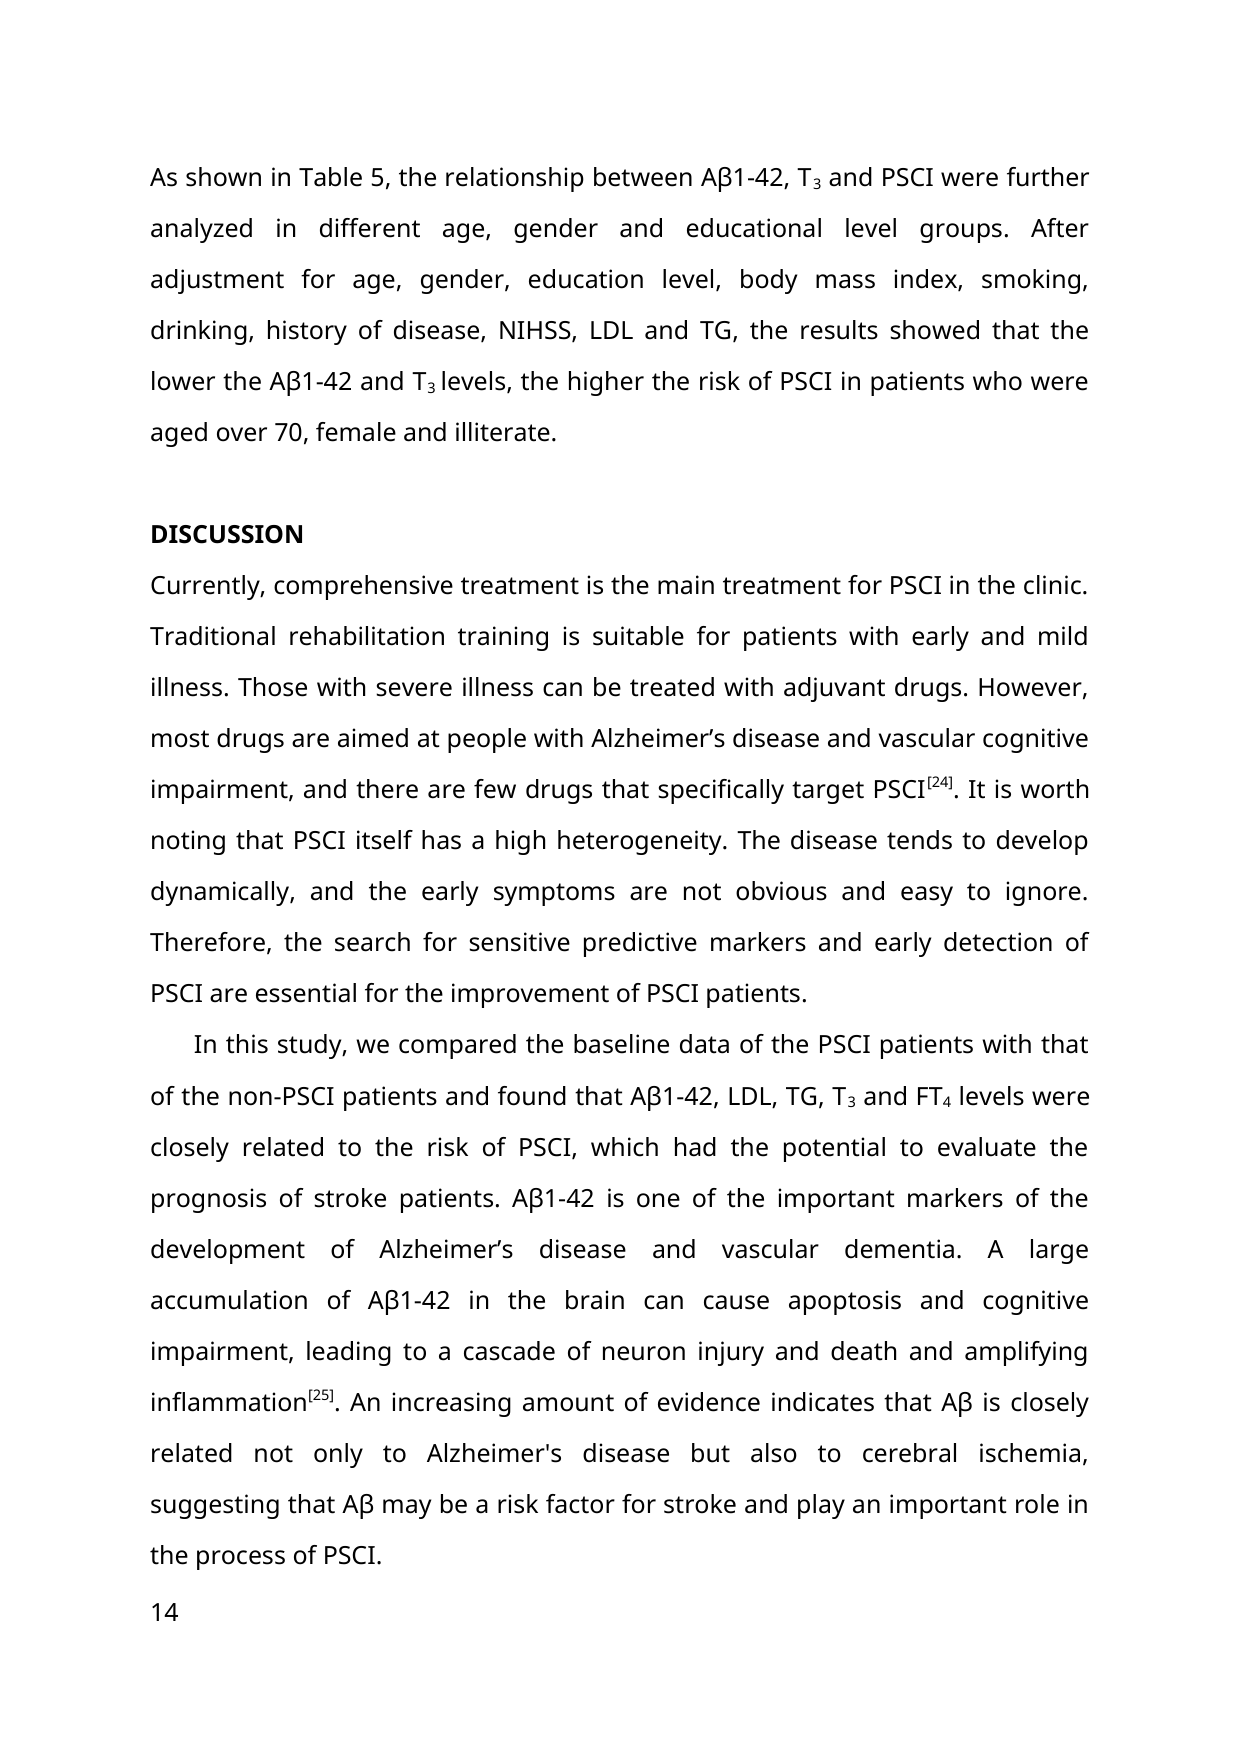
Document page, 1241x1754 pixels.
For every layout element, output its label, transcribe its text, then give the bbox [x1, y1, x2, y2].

text In this study, we compared the baseline data of the PSCI patients with that of the non-PSCI patients and found that Aβ1-42, LDL, TG, T3 and FT4 levels were closely related to the risk of PSCI, which had the potential to evaluate the prognosis of stroke patients. Aβ1-42 is one of the important markers of the development of Alzheimer’s disease and vascular dementia. A large accumulation of Aβ1-42 in the brain can cause apoptosis and cognitive impairment, leading to a cascade of neuron injury and death and amplifying inflammation[25]. An increasing amount of evidence indicates that Aβ is closely related not only to Alzheimer's disease but also to cerebral ischemia, suggesting that Aβ may be a risk factor for stroke and play an important role in the process of PSCI. [150, 1027, 1090, 1572]
text DISCUSSION [150, 517, 1090, 551]
text As shown in Table 5, the relationship between Aβ1-42, T3 and PSCI were further analyzed in different age, gender and educational level groups. After adjustment for age, gender, education level, body mass index, smoking, drinking, history of disease, NIHSS, LDL and TG, the results showed that the lower the Aβ1-42 and T3 levels, the higher the risk of PSCI in patients who were aged over 70, female and illiterate. [150, 159, 1090, 449]
text Currently, comprehensive treatment is the main treatment for PSCI in the clinic. Traditional rehabilitation training is suitable for patients with early and mild illness. Those with severe illness can be treated with adjuvant drugs. However, most drugs are aimed at people with Alzheimer’s disease and vascular cognitive impairment, and there are few drugs that specifically target PSCI[24]. It is worth noting that PSCI itself has a high heterogeneity. The disease tends to develop dynamically, and the early symptoms are not obvious and easy to ignore. Therefore, the search for sensitive predictive markers and early detection of PSCI are essential for the improvement of PSCI patients. [150, 568, 1090, 1010]
